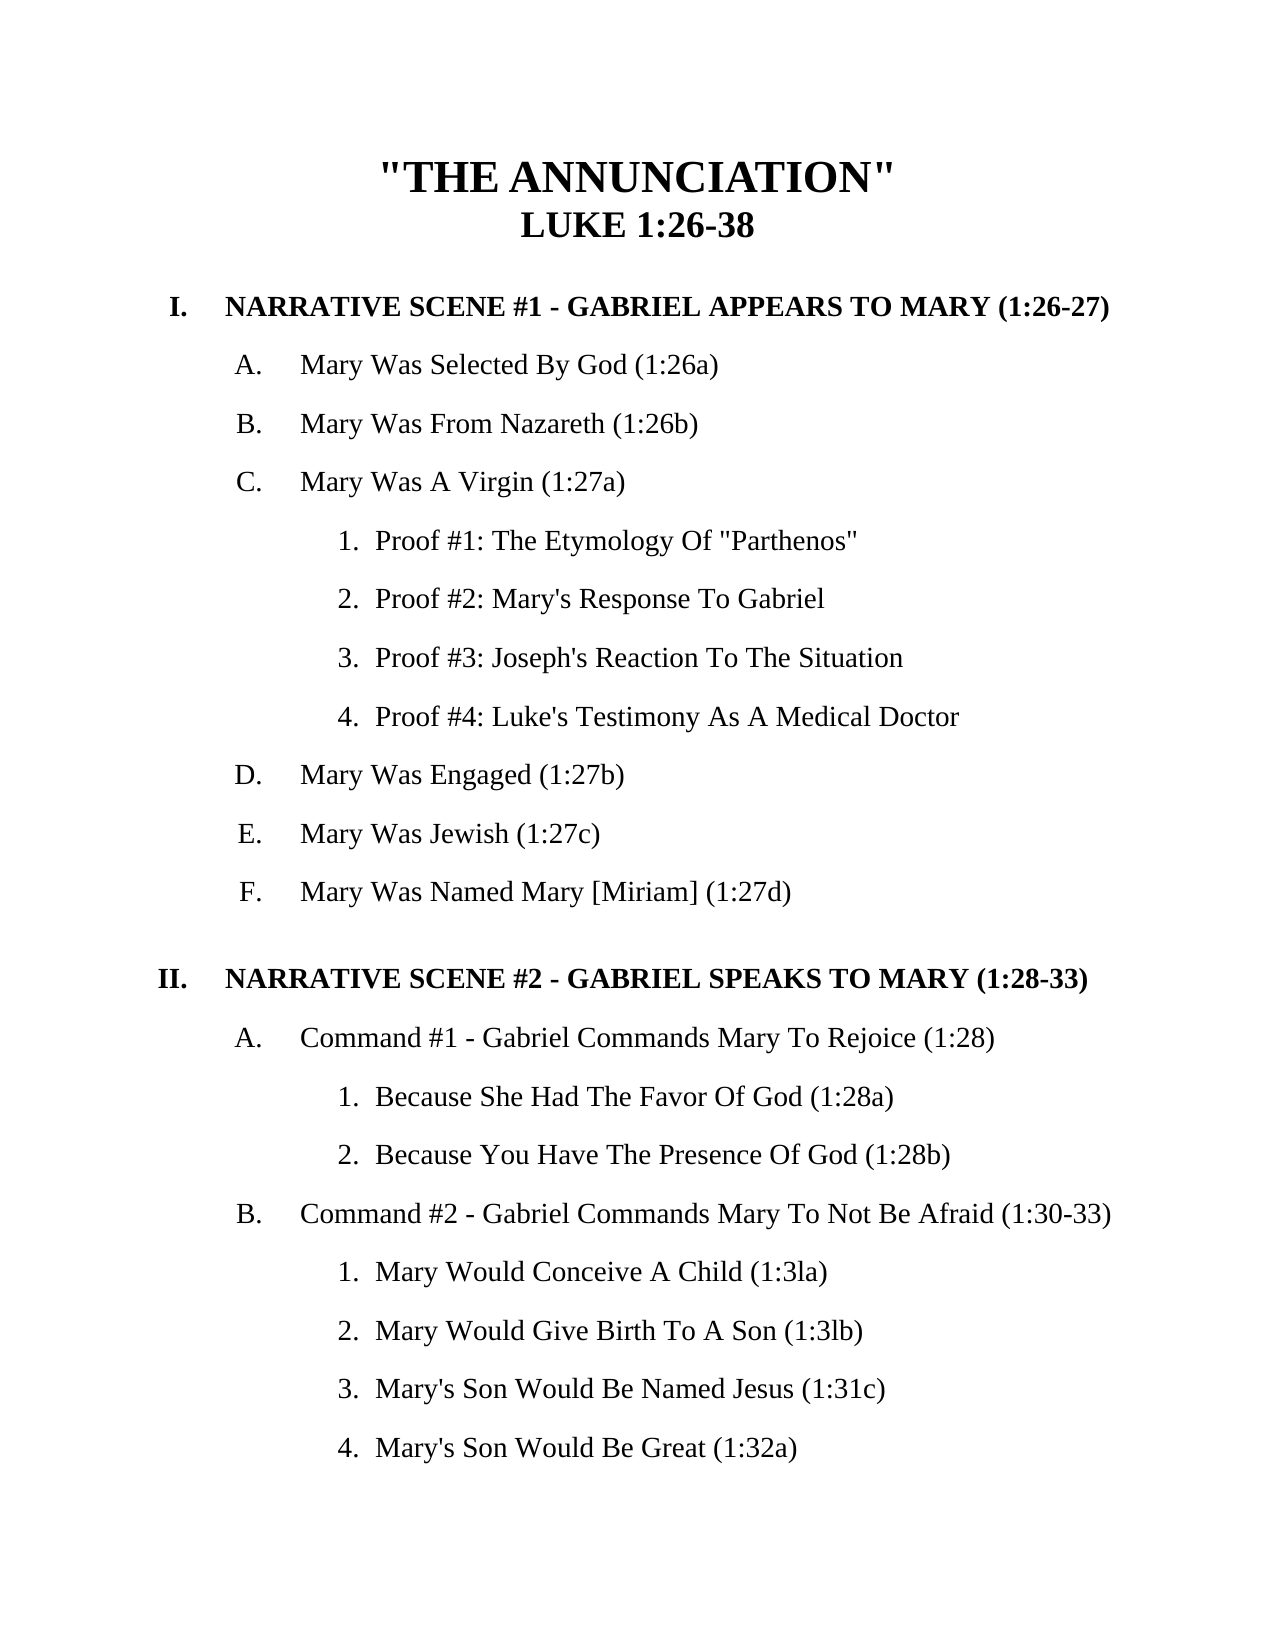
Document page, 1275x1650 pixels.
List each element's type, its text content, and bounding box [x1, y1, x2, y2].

list NARRATIVE SCENE #2 - GABRIEL SPEAKS TO MARY (1:28-33) [187, 962, 1125, 995]
list Mary's Son Would Be Great (1:32a) [337, 1430, 1125, 1463]
list Proof #1: The Etymology Of "Parthenos" [337, 523, 1125, 557]
list Proof #4: Luke's Testimony As A Medical Doctor [337, 699, 1125, 732]
list Mary Was From Nazareth (1:26b) [262, 406, 1125, 439]
list NARRATIVE SCENE #1 - GABRIEL APPEARS TO MARY (1:26-27) [187, 289, 1125, 322]
list Mary Would Give Birth To A Son (1:3lb) [337, 1313, 1125, 1346]
list Command #2 - Gabriel Commands Mary To Not Be Afraid (1:30-33) [262, 1196, 1125, 1229]
list Because You Have The Presence Of God (1:28b) [337, 1137, 1125, 1171]
list Command #1 - Gabriel Commands Mary To Rejoice (1:28) [262, 1020, 1125, 1054]
list Because She Had The Favor Of God (1:28a) [337, 1079, 1125, 1112]
list Mary Was Named Mary [Miriam] (1:27d) [262, 874, 1125, 937]
subtitle LUKE 1:26-38 [150, 203, 1125, 246]
list Proof #3: Joseph's Reaction To The Situation [337, 640, 1125, 674]
list Mary Was Engaged (1:27b) [262, 757, 1125, 791]
list Mary's Son Would Be Named Jesus (1:31c) [337, 1371, 1125, 1405]
list Mary Was A Virgin (1:27a) [262, 464, 1125, 498]
list Mary Was Selected By God (1:26a) [262, 347, 1125, 381]
subtitle "THE ANNUNCIATION" [150, 150, 1125, 203]
list Mary Was Jewish (1:27c) [262, 816, 1125, 849]
list Mary Would Conceive A Child (1:3la) [337, 1254, 1125, 1288]
list Proof #2: Mary's Response To Gabriel [337, 582, 1125, 615]
